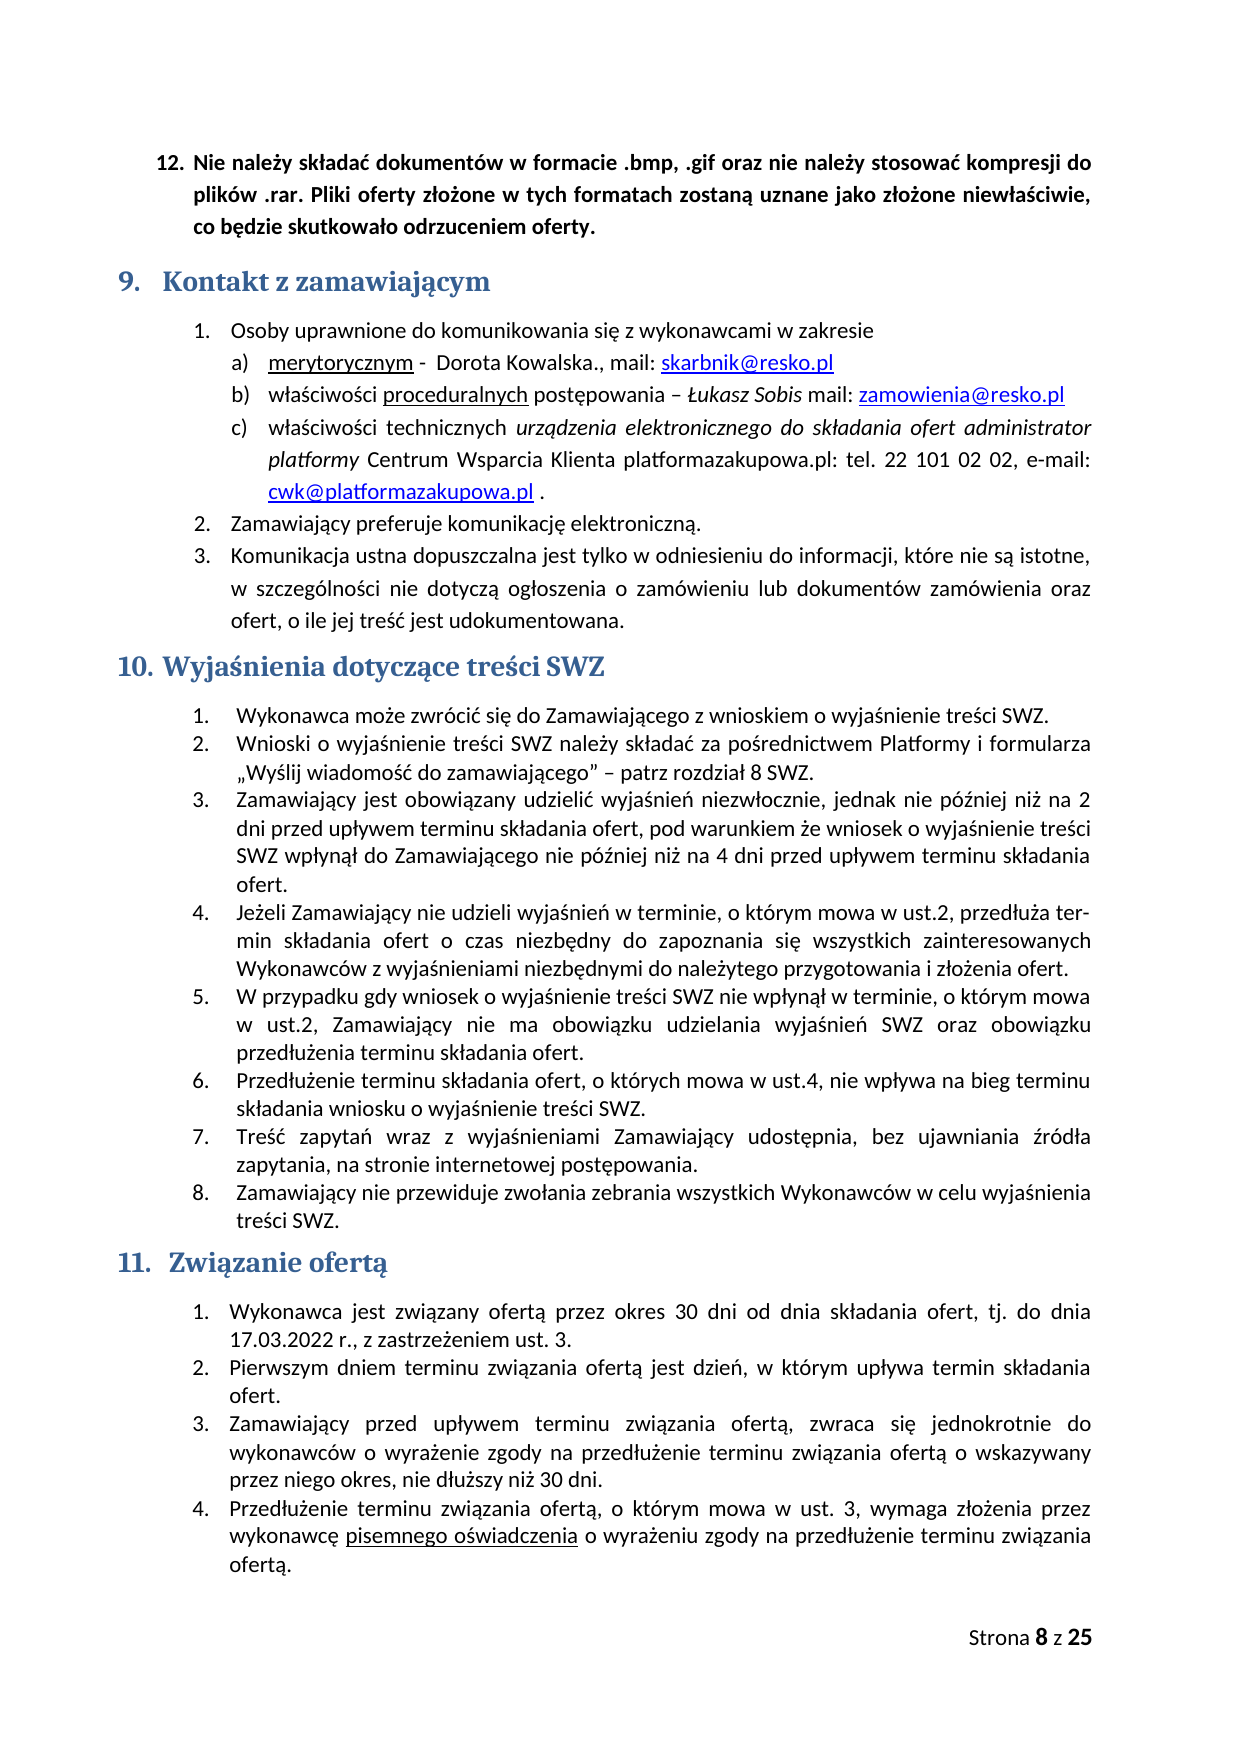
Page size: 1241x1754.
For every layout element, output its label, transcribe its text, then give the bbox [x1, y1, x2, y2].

list Osoby uprawnione do komunikowania się z wykonawcami w zakresie [193, 316, 1092, 344]
list Jeżeli Zamawiający nie udzieli wyjaśnień w terminie, o którym mowa w ust.2, przedłuża ter-min składania ofert o czas niezbędny do zapoznania się wszystkich zainteresowanych Wykonawców z wyjaśnieniami niezbędnymi do należytego przygotowania i złożenia ofert. [192, 898, 1092, 982]
list Wykonawca jest związany ofertą przez okres 30 dni od dnia składania ofert, tj. do dnia 17.03.2022 r., z zastrzeżeniem ust. 3. [192, 1297, 1092, 1353]
list właściwości proceduralnych postępowania – Łukasz Sobis mail: zamowienia@resko.pl [231, 381, 1092, 408]
subtitle Wyjaśnienia dotyczące treści SWZ [118, 651, 1092, 684]
list Zamawiający nie przewiduje zwołania zebrania wszystkich Wykonawców w celu wyjaśnienia treści SWZ. [192, 1178, 1092, 1234]
list Zamawiający przed upływem terminu związania ofertą, zwraca się jednokrotnie do wykonawców o wyrażenie zgody na przedłużenie terminu związania ofertą o wskazywany przez niego okres, nie dłuższy niż 30 dni. [192, 1409, 1092, 1494]
subtitle Związanie ofertą [118, 1246, 1092, 1280]
list Wykonawca może zwrócić się do Zamawiającego z wnioskiem o wyjaśnienie treści SWZ. [192, 702, 1092, 729]
list merytorycznym - Dorota Kowalska., mail: skarbnik@resko.pl [231, 348, 1092, 376]
list Pierwszym dniem terminu związania ofertą jest dzień, w którym upływa termin składania ofert. [192, 1353, 1092, 1409]
list właściwości technicznych urządzenia elektronicznego do składania ofert administrator platformy Centrum Wsparcia Klienta platformazakupowa.pl: tel. 22 101 02 02, e-mail: cwk@platformazakupowa.pl . [231, 413, 1092, 505]
list Przedłużenie terminu związania ofertą, o którym mowa w ust. 3, wymaga złożenia przez wykonawcę pisemnego oświadczenia o wyrażeniu zgody na przedłużenie terminu związania ofertą. [192, 1494, 1092, 1578]
subtitle Kontakt z zamawiającym [118, 265, 1092, 299]
list Treść zapytań wraz z wyjaśnieniami Zamawiający udostępnia, bez ujawniania źródła zapytania, na stronie internetowej postępowania. [192, 1122, 1092, 1178]
list Zamawiający preferuje komunikację elektroniczną. [193, 509, 1092, 537]
list Nie należy składać dokumentów w formacie .bmp, .gif oraz nie należy stosować kompresji do plików .rar. Pliki oferty złożone w tych formatach zostaną uznane jako złożone niewłaściwie, co będzie skutkowało odrzuceniem oferty. [156, 148, 1092, 240]
list Przedłużenie terminu składania ofert, o których mowa w ust.4, nie wpływa na bieg terminu składania wniosku o wyjaśnienie treści SWZ. [192, 1066, 1092, 1122]
list Zamawiający jest obowiązany udzielić wyjaśnień niezwłocznie, jednak nie później niż na 2 dni przed upływem terminu składania ofert, pod warunkiem że wniosek o wyjaśnienie treści SWZ wpłynął do Zamawiającego nie później niż na 4 dni przed upływem terminu składania ofert. [192, 786, 1092, 898]
list Komunikacja ustna dopuszczalna jest tylko w odniesieniu do informacji, które nie są istotne, w szczególności nie dotyczą ogłoszenia o zamówieniu lub dokumentów zamówienia oraz ofert, o ile jej treść jest udokumentowana. [193, 541, 1092, 634]
list Wnioski o wyjaśnienie treści SWZ należy składać za pośrednictwem Platformy i formularza „Wyślij wiadomość do zamawiającego” – patrz rozdział 8 SWZ. [192, 729, 1092, 786]
list W przypadku gdy wniosek o wyjaśnienie treści SWZ nie wpłynął w terminie, o którym mowa w ust.2, Zamawiający nie ma obowiązku udzielania wyjaśnień SWZ oraz obowiązku przedłużenia terminu składania ofert. [192, 982, 1092, 1066]
